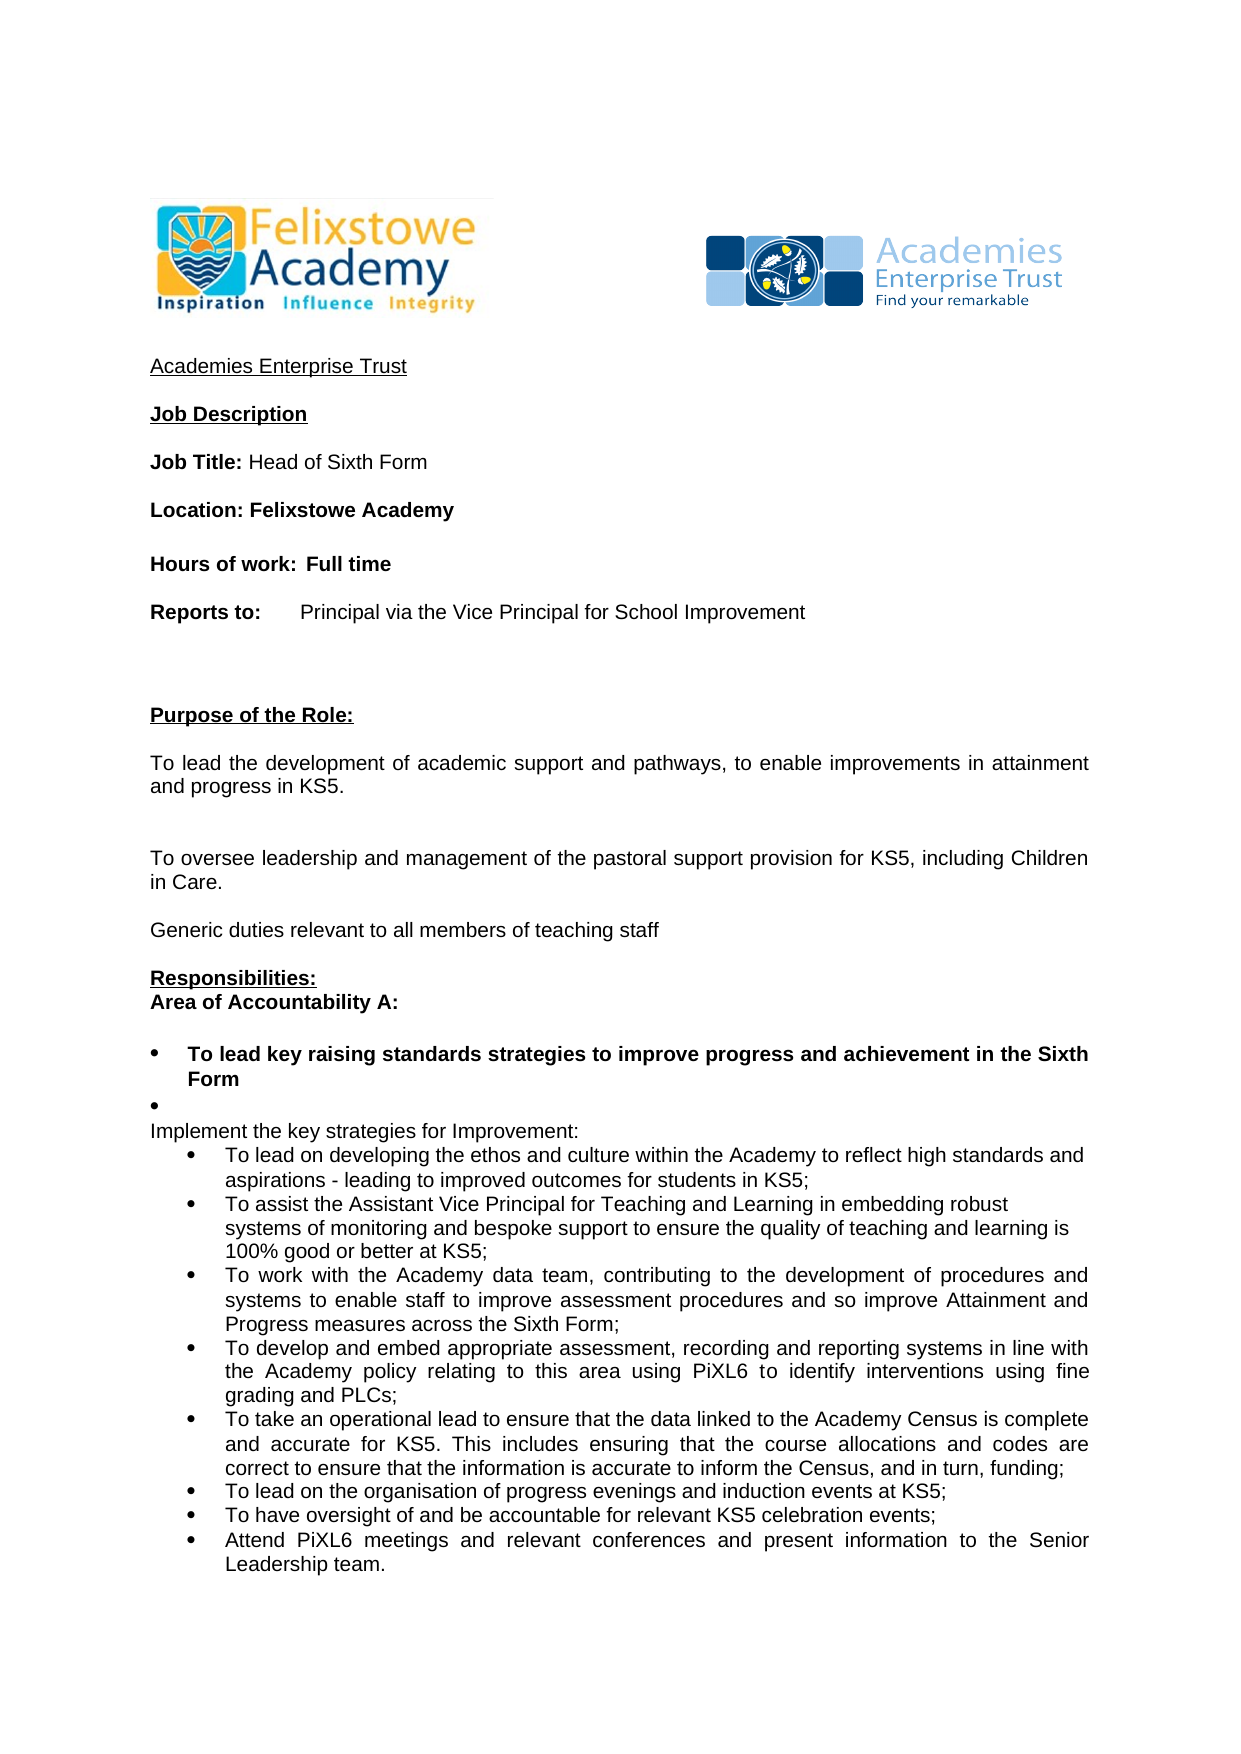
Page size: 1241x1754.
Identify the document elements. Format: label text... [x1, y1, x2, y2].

text Hours of work: Full time [150, 552, 1090, 576]
list To lead key raising standards strategies to improve progress and achievement in the Sixth Form [150, 1038, 1090, 1091]
list To assist the Assistant Vice Principal for Teaching and Learning in embedding robust systems of monitoring and bespoke support to ensure the quality of teaching and learning is 100% good or better at KS5; [187, 1191, 1090, 1263]
text To oversee leadership and management of the pastoral support provision for KS5, including Children in Care. [150, 846, 1090, 894]
list Attend PiXL6 meetings and relevant conferences and present information to the Senior Leadership team. [187, 1527, 1090, 1575]
text Reports to: Principal via the Vice Principal for School Improvement [150, 600, 1090, 624]
text Location: Felixstowe Academy [150, 498, 1090, 522]
list To develop and embed appropriate assessment, recording and reporting systems in line with the Academy policy relating to this area using PiXL6 to identify interventions using fine grading and PLCs; [187, 1335, 1090, 1407]
text Purpose of the Role: [150, 702, 1090, 726]
text Area of Accountability A: [150, 990, 1090, 1014]
list To lead on the organisation of progress evenings and induction events at KS5; [187, 1479, 1090, 1503]
text Job Title: Head of Sixth Form [150, 450, 1090, 474]
picture [150, 198, 494, 318]
text Responsibilities: [150, 966, 1090, 990]
text To lead the development of academic support and pathways, to enable improvements in attainment and progress in KS5. [150, 750, 1090, 798]
text Job Description [150, 402, 1090, 426]
list To work with the Academy data team, contributing to the development of procedures and systems to enable staff to improve assessment procedures and so improve Attainment and Progress measures across the Sixth Form; [187, 1263, 1090, 1335]
text Generic duties relevant to all members of teaching staff [150, 918, 1090, 942]
picture [690, 220, 1075, 318]
list To have oversight of and be accountable for relevant KS5 celebration events; [187, 1503, 1090, 1527]
list To lead on developing the ethos and culture within the Academy to reflect high standards and aspirations - leading to improved outcomes for students in KS5; [187, 1143, 1090, 1191]
list To take an operational lead to ensure that the data linked to the Academy Census is complete and accurate for KS5. This includes ensuring that the course allocations and codes are correct to ensure that the information is accurate to inform the Census, and in turn, funding; [187, 1407, 1090, 1479]
text Implement the key strategies for Improvement: [150, 1119, 1090, 1143]
text Academies Enterprise Trust [150, 354, 1090, 378]
